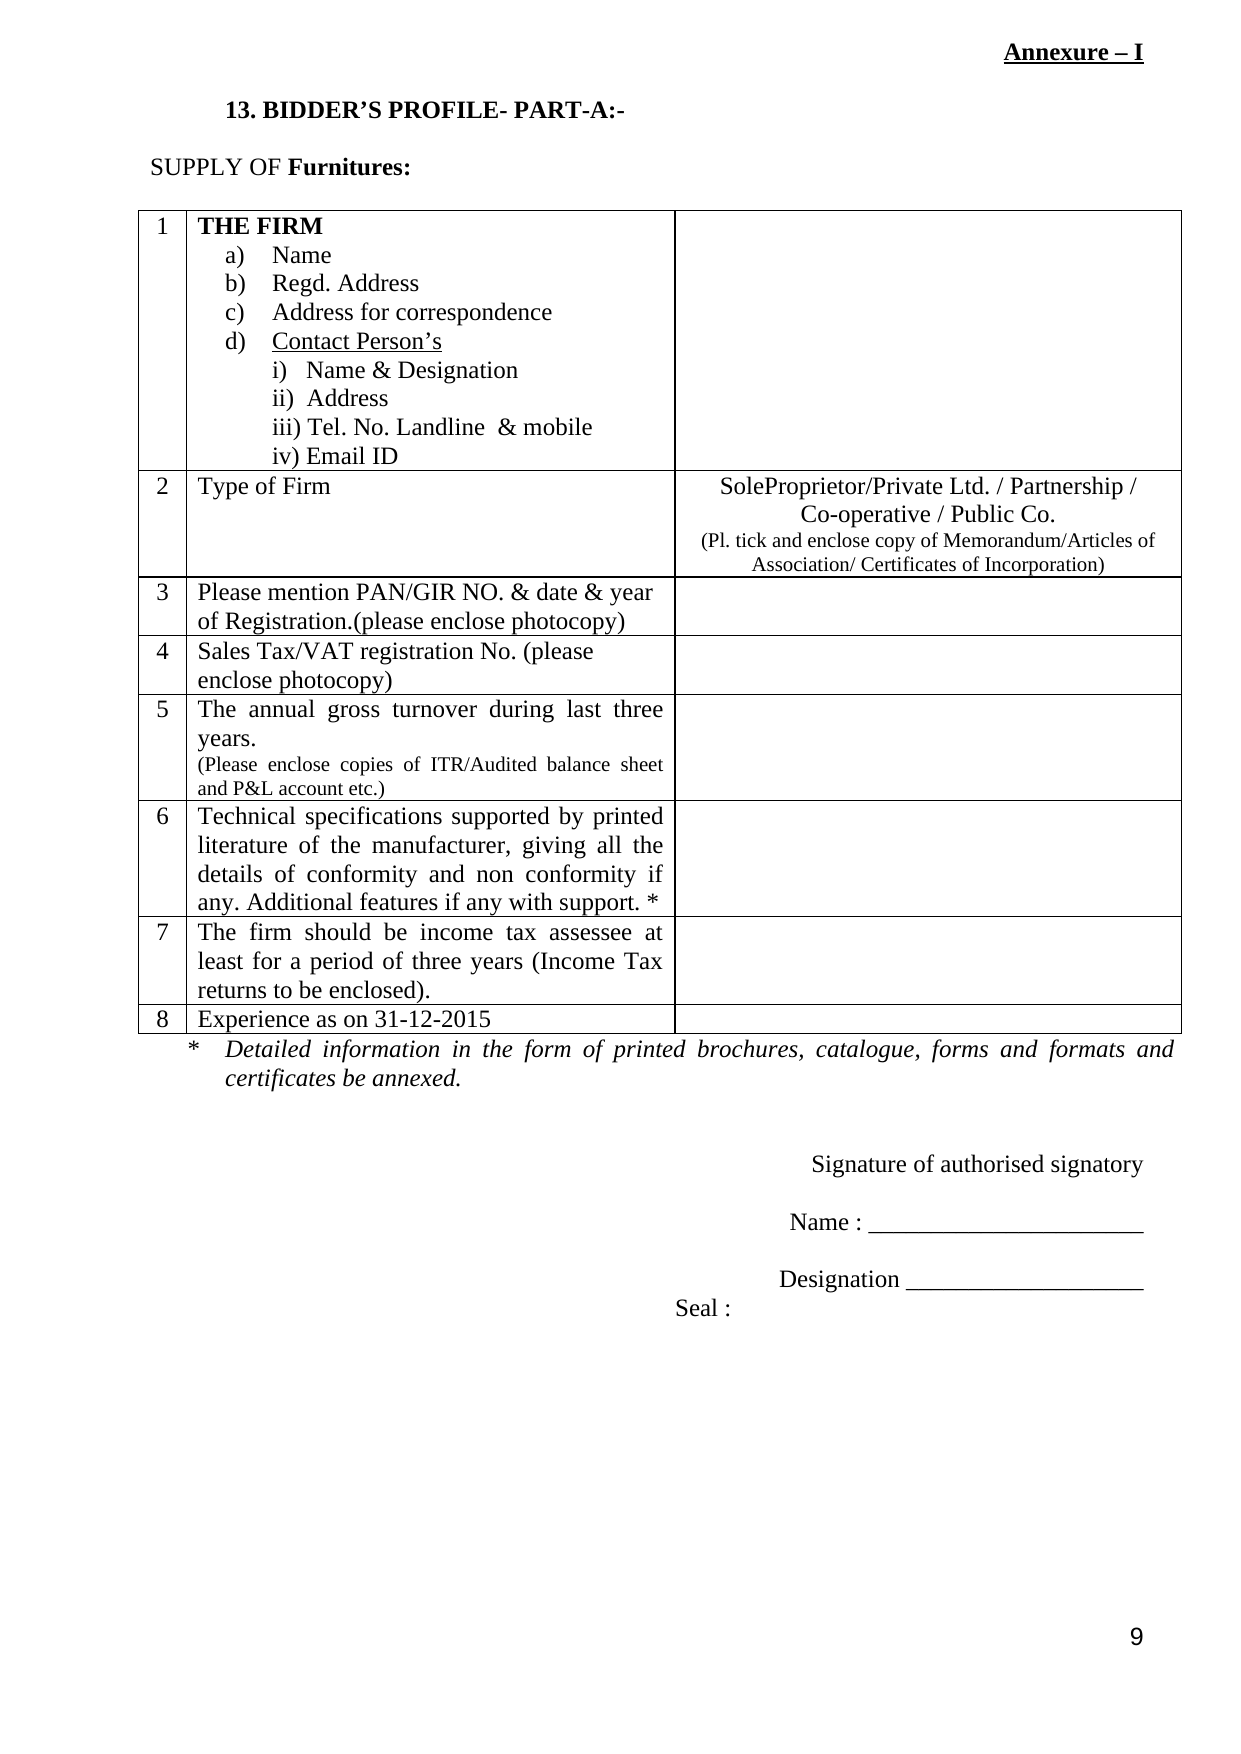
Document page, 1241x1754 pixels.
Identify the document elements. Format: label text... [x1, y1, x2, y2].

table_cell Type of Firm [187, 471, 674, 576]
subtitle Name : ______________________ [150, 1207, 1143, 1236]
table_header THE FIRM Name Regd. Address Address for correspondence Contact Person’s i) Name & Designation ii) Address iii) Tel. No. Landline & mobile iv) Email ID [187, 211, 674, 470]
subtitle * Detailed information in the form of printed brochures, catalogue, forms and formats and certificates be annexed. [187, 1034, 1176, 1092]
table_cell Sales Tax/VAT registration No. (please enclose photocopy) [187, 636, 674, 693]
table_cell Technical specifications supported by printed literature of the manufacturer, giving all the details of conformity and non conformity if any. Additional features if any with support. * [187, 801, 674, 916]
table_cell SoleProprietor/Private Ltd. / Partnership / Co-operative / Public Co. (Pl. tick and enclose copy of Memorandum/Articles of Association/ Certificates of Incorporation) [676, 471, 1181, 576]
table_cell 2 [139, 471, 186, 576]
table_header [676, 211, 1181, 470]
subtitle Annexure – I [150, 37, 1143, 66]
table_cell [676, 636, 1181, 693]
table_cell Please mention PAN/GIR NO. & date & year of Registration.(please enclose photocopy) [187, 578, 674, 635]
table_cell [676, 1005, 1181, 1033]
list SUPPLY OF Furnitures: [150, 152, 1143, 181]
table_cell 7 [139, 917, 186, 1003]
table_cell 4 [139, 636, 186, 693]
table_cell 5 [139, 695, 186, 800]
subtitle Designation ___________________ [150, 1264, 1143, 1293]
table_cell [676, 801, 1181, 916]
table_cell [676, 578, 1181, 635]
table_cell [676, 695, 1181, 800]
table_cell The annual gross turnover during last three years. (Please enclose copies of ITR/Audited balance sheet and P&L account etc.) [187, 695, 674, 800]
subtitle Seal : [600, 1293, 1143, 1322]
table_cell 8 [139, 1005, 186, 1033]
table_header 1 [139, 211, 186, 470]
table_cell Experience as on 31-12-2015 [187, 1005, 674, 1033]
subtitle Signature of authorised signatory [150, 1149, 1143, 1178]
table_cell [676, 917, 1181, 1003]
subtitle BIDDER’S PROFILE- PART-A:- [225, 95, 1143, 124]
table_cell 3 [139, 578, 186, 635]
table_cell 6 [139, 801, 186, 916]
table_cell The firm should be income tax assessee at least for a period of three years (Income Tax returns to be enclosed). [187, 917, 674, 1003]
